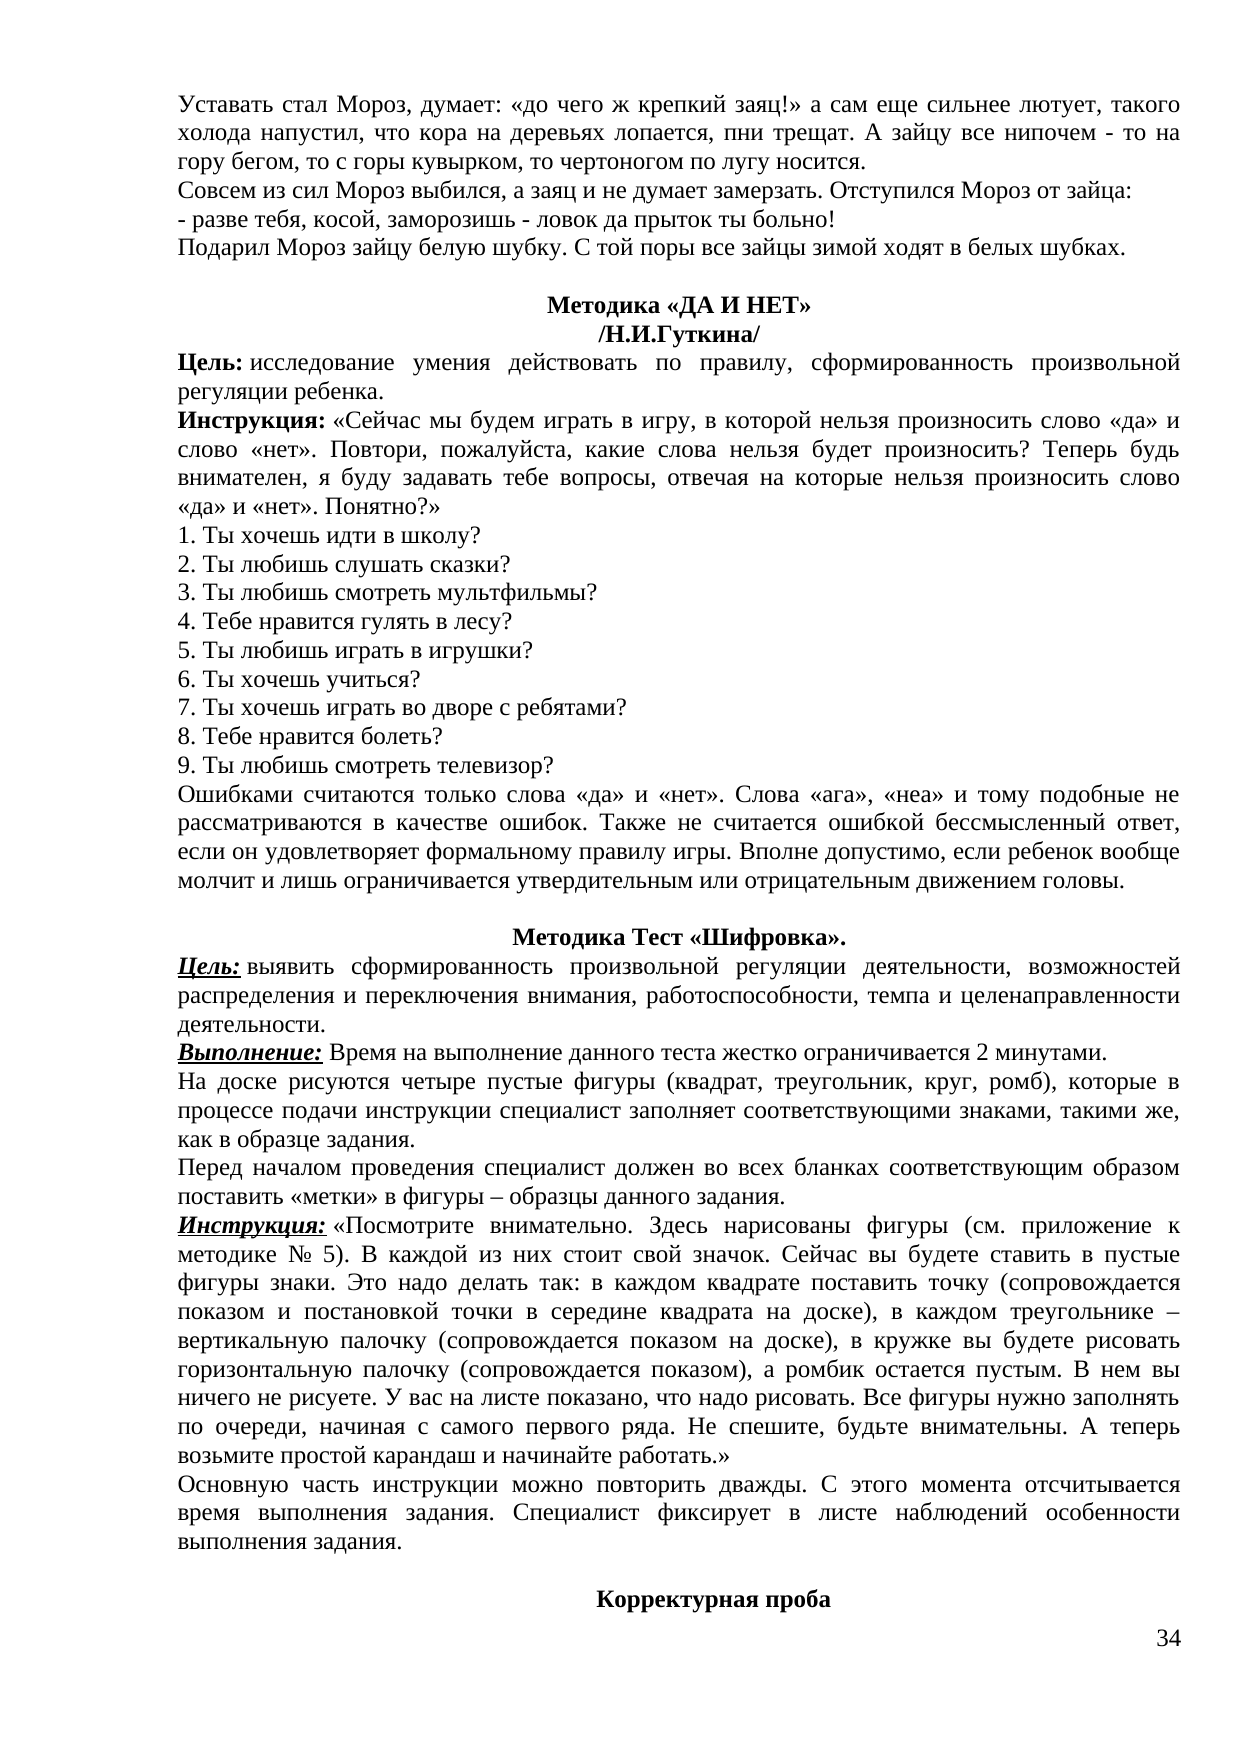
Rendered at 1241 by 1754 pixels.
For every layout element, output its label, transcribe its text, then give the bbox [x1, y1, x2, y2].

text 6. Ты хочешь учиться? [177, 664, 1181, 692]
text 1. Ты хочешь идти в школу? [177, 520, 1181, 549]
text Цель: исследование умения действовать по правилу, сформированность произвольной регуляции ребенка. [177, 347, 1181, 405]
text Подарил Мороз зайцу белую шубку. С той поры все зайцы зимой ходят в белых шубках. [177, 232, 1181, 261]
text - разве тебя, косой, заморозишь - ловок да прыток ты больно! [177, 204, 1181, 232]
text На доске рисуются четыре пустые фигуры (квадрат, треугольник, круг, ромб), которые в процессе подачи инструкции специалист заполняет соответствующими знаками, такими же, как в образце задания. [177, 1066, 1181, 1152]
text 4. Тебе нравится гулять в лесу? [177, 606, 1181, 635]
text Корректурная проба [252, 1584, 1181, 1612]
text Совсем из сил Мороз выбился, а заяц и не думает замерзать. Отступился Мороз от зайца: [177, 175, 1181, 204]
text Цель: выявить сформированность произвольной регуляции деятельности, возможностей распределения и переключения внимания, работоспособности, темпа и целенаправленности деятельности. [177, 951, 1181, 1037]
text Уставать стал Мороз, думает: «до чего ж крепкий заяц!» а сам еще сильнее лютует, такого холода напустил, что кора на деревьях лопается, пни трещат. А зайцу все нипочем - то на гору бегом, то с горы кувырком, то чертоногом по лугу носится. [177, 89, 1181, 175]
text Инструкция: «Сейчас мы будем играть в игру, в которой нельзя произносить слово «да» и слово «нет». Повтори, пожалуйста, какие слова нельзя будет произносить? Теперь будь внимателен, я буду задавать тебе вопросы, отвечая на которые нельзя произносить слово «да» и «нет». Понятно?» [177, 405, 1181, 520]
text Методика «ДА И НЕТ» [177, 290, 1181, 319]
text /Н.И.Гуткина/ [177, 319, 1181, 347]
text 9. Ты любишь смотреть телевизор? [177, 750, 1181, 779]
text Методика Тест «Шифровка». [177, 922, 1181, 951]
text Ошибками считаются только слова «да» и «нет». Слова «ага», «неа» и тому подобные не рассматриваются в качестве ошибок. Также не считается ошибкой бессмысленный ответ, если он удовлетворяет формальному правилу игры. Вполне допустимо, если ребенок вообще молчит и лишь ограничивается утвердительным или отрицательным движением головы. [177, 779, 1181, 894]
text Перед началом проведения специалист должен во всех бланках соответствующим образом поставить «метки» в фигуры – образцы данного задания. [177, 1152, 1181, 1210]
text 2. Ты любишь слушать сказки? [177, 549, 1181, 577]
text 5. Ты любишь играть в игрушки? [177, 635, 1181, 664]
text Основную часть инструкции можно повторить дважды. С этого момента отсчитывается время выполнения задания. Специалист фиксирует в листе наблюдений особенности выполнения задания. [177, 1469, 1181, 1555]
text Выполнение: Время на выполнение данного теста жестко ограничивается 2 минутами. [177, 1037, 1181, 1066]
text 3. Ты любишь смотреть мультфильмы? [177, 577, 1181, 606]
text Инструкция: «Посмотрите внимательно. Здесь нарисованы фигуры (см. приложение к методике № 5). В каждой из них стоит свой значок. Сейчас вы будете ставить в пустые фигуры знаки. Это надо делать так: в каждом квадрате поставить точку (сопровождается показом и постановкой точки в середине квадрата на доске), в каждом треугольнике – вертикальную палочку (сопровождается показом на доске), в кружке вы будете рисовать горизонтальную палочку (сопровождается показом), а ромбик остается пустым. В нем вы ничего не рисуете. У вас на листе показано, что надо рисовать. Все фигуры нужно заполнять по очереди, начиная с самого первого ряда. Не спешите, будьте внимательны. А теперь возьмите простой карандаш и начинайте работать.» [177, 1210, 1181, 1469]
text 8. Тебе нравится болеть? [177, 721, 1181, 750]
text 7. Ты хочешь играть во дворе с ребятами? [177, 692, 1181, 721]
